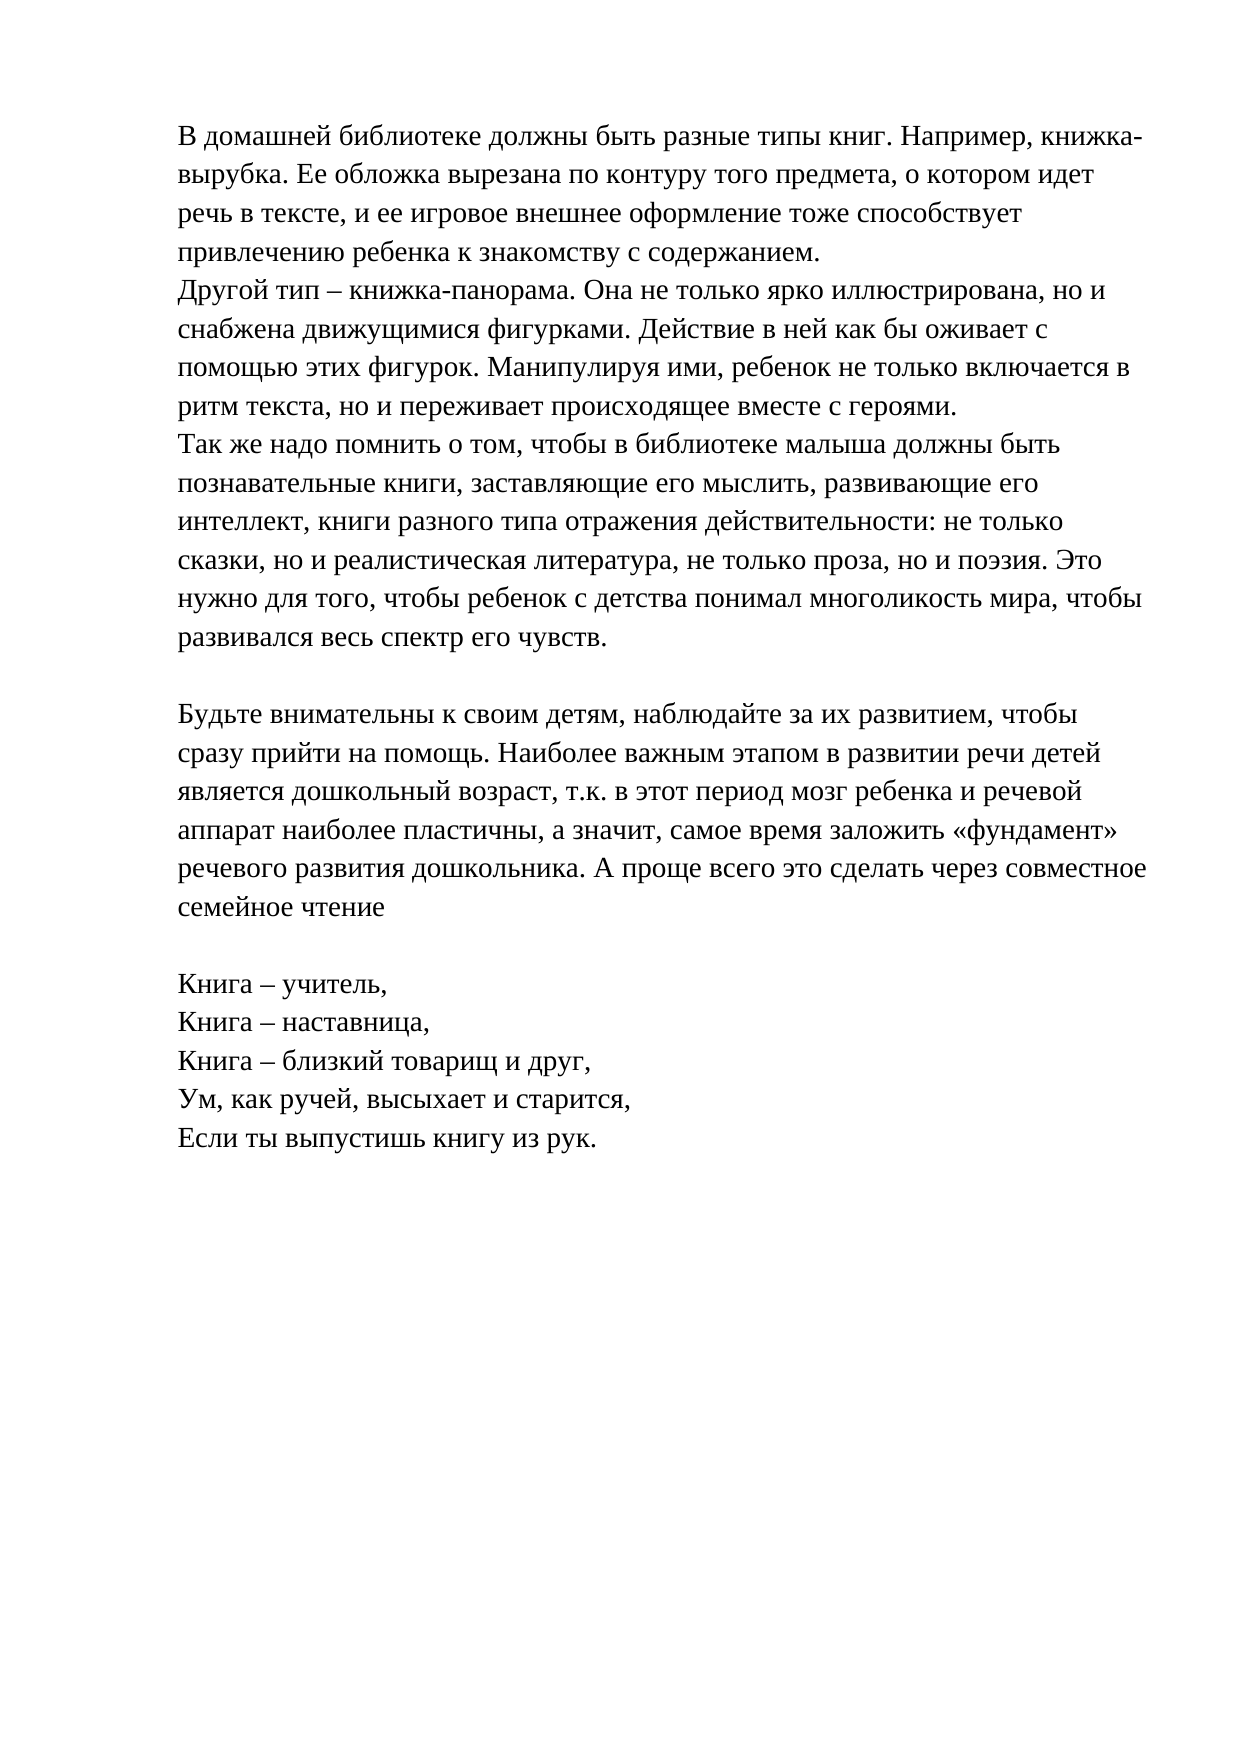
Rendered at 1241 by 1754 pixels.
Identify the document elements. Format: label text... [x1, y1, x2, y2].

text Книга – учитель, [177, 966, 1152, 999]
text Если ты выпустишь книгу из рук. [177, 1120, 1152, 1154]
text Другой тип – книжка-панорама. Она не только ярко иллюстрирована, но и снабжена движущимися фигурками. Действие в ней как бы оживает с помощью этих фигурок. Манипулируя ими, ребенок не только включается в ритм текста, но и переживает происходящее вместе с героями. [177, 272, 1152, 421]
text Будьте внимательны к своим детям, наблюдайте за их развитием, чтобы сразу прийти на помощь. Наиболее важным этапом в развитии речи детей является дошкольный возраст, т.к. в этот период мозг ребенка и речевой аппарат наиболее пластичны, а значит, самое время заложить «фундамент» речевого развития дошкольника. А проще всего это сделать через совместное семейное чтение [177, 696, 1152, 922]
text В домашней библиотеке должны быть разные типы книг. Например, книжка-вырубка. Ее обложка вырезана по контуру того предмета, о котором идет речь в тексте, и ее игровое внешнее оформление тоже способствует привлечению ребенка к знакомству с содержанием. [177, 118, 1152, 267]
text Ум, как ручей, высыхает и старится, [177, 1082, 1152, 1115]
text Книга – наставница, [177, 1004, 1152, 1038]
text Так же надо помнить о том, чтобы в библиотеке малыша должны быть познавательные книги, заставляющие его мыслить, развивающие его интеллект, книги разного типа отражения действительности: не только сказки, но и реалистическая литература, не только проза, но и поэзия. Это нужно для того, чтобы ребенок с детства понимал многоликость мира, чтобы развивался весь спектр его чувств. [177, 426, 1152, 653]
text Книга – близкий товарищ и друг, [177, 1043, 1152, 1077]
